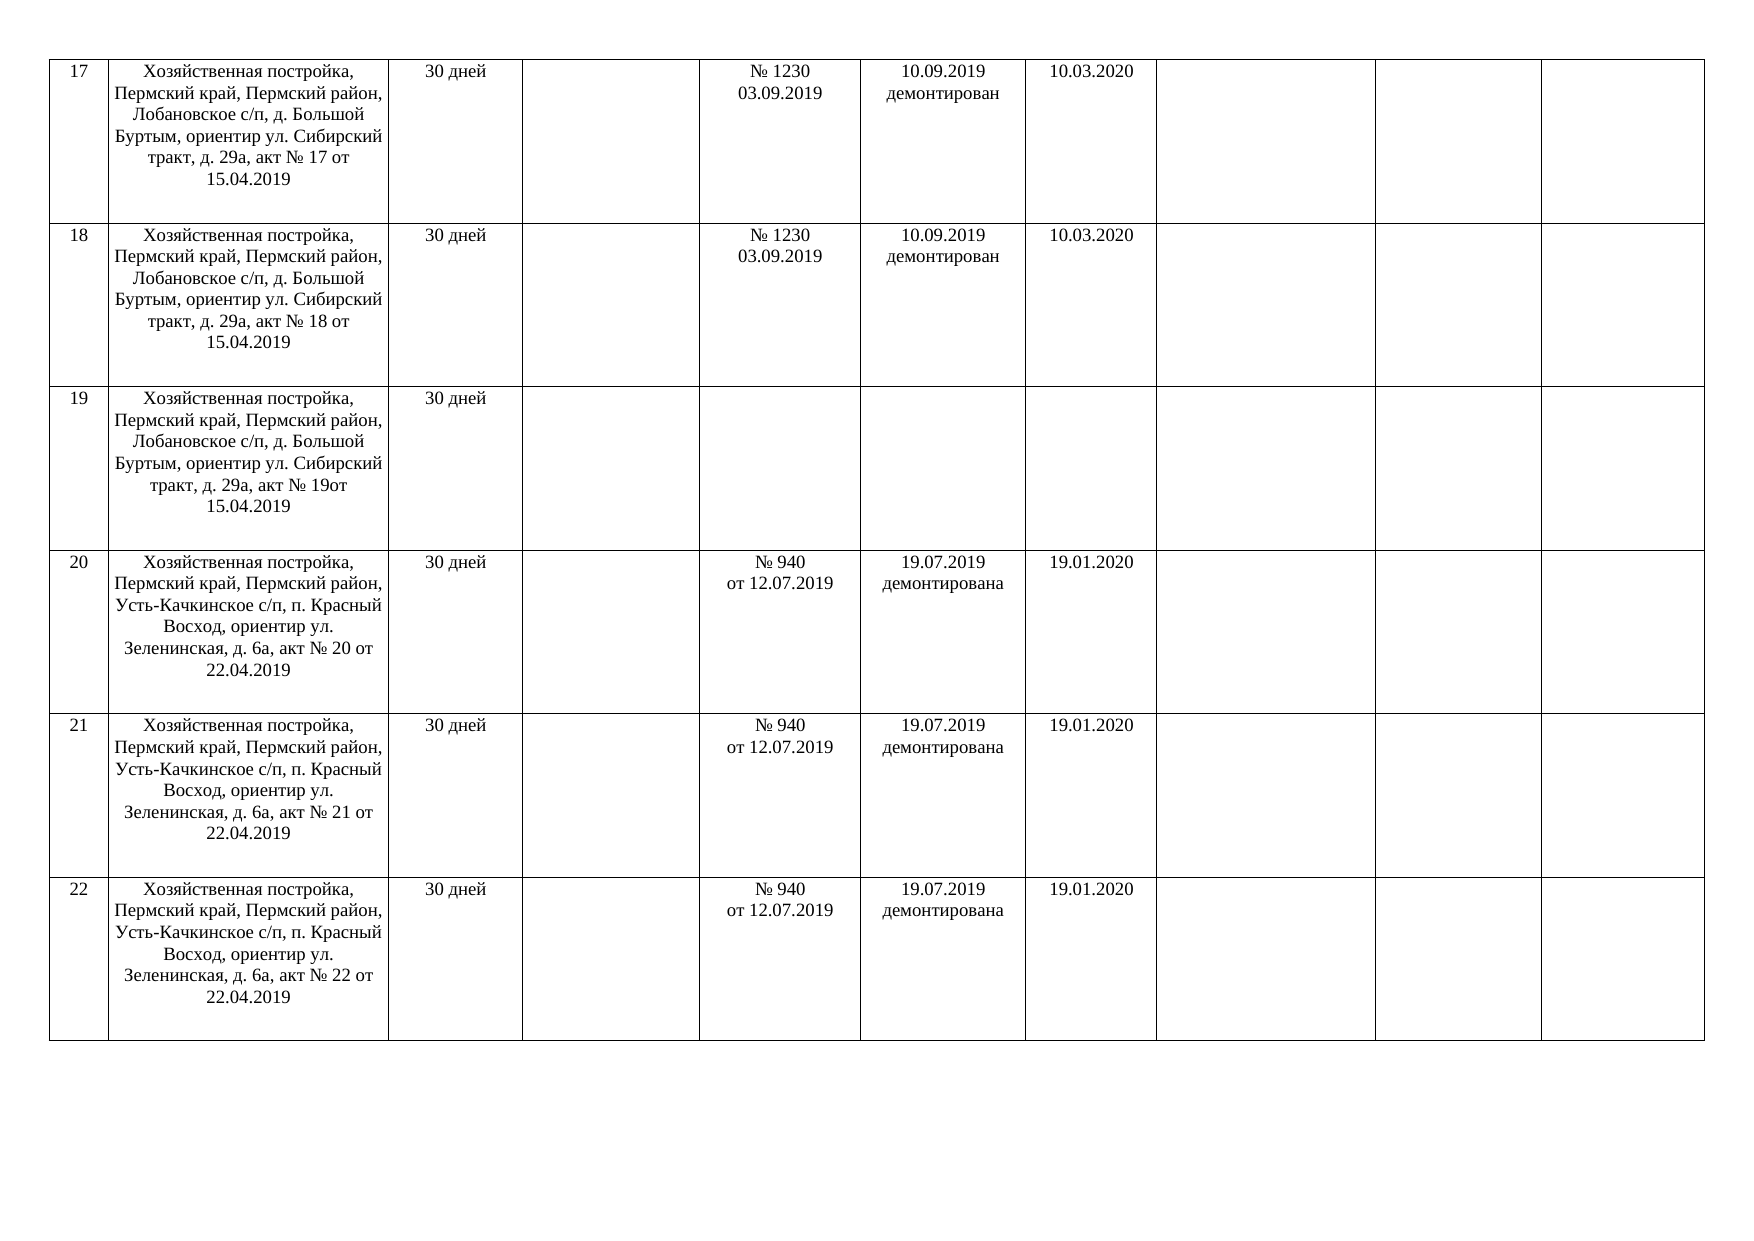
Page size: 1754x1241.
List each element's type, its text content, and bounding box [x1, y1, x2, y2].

table_cell 17 [50, 60, 108, 223]
table_cell 30 дней [389, 878, 522, 1040]
table_cell 19 [50, 387, 108, 550]
table_cell 19.01.2020 [1026, 714, 1156, 877]
table_cell [1542, 551, 1704, 713]
table_cell № 940 от 12.07.2019 [700, 714, 860, 877]
table_cell [1157, 60, 1375, 223]
table_cell [1157, 224, 1375, 386]
table_cell 19.07.2019 демонтирована [861, 714, 1025, 877]
table_cell Хозяйственная постройка, Пермский край, Пермский район, Усть-Качкинское с/п, п. Красный Восход, ориентир ул. Зеленинская, д. 6а, акт № 21 от 22.04.2019 [109, 714, 388, 877]
table_cell [1376, 387, 1541, 550]
table_cell [1026, 387, 1156, 550]
table_cell [1157, 878, 1375, 1040]
table_cell [1376, 878, 1541, 1040]
table_cell № 1230 03.09.2019 [700, 224, 860, 386]
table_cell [861, 878, 1025, 1040]
table_cell [1542, 878, 1704, 1040]
table_cell Хозяйственная постройка, Пермский край, Пермский район, Лобановское с/п, д. Большой Буртым, ориентир ул. Сибирский тракт, д. 29а, акт № 17 от 15.04.2019 [109, 60, 388, 223]
table_cell [861, 387, 1025, 550]
table_cell 19.07.2019 демонтирована [861, 551, 1025, 713]
table_cell № 1230 03.09.2019 [700, 60, 860, 223]
table_cell [1157, 551, 1375, 713]
table_cell Хозяйственная постройка, Пермский край, Пермский район, Лобановское с/п, д. Большой Буртым, ориентир ул. Сибирский тракт, д. 29а, акт № 19от 15.04.2019 [109, 387, 388, 550]
table_cell 30 дней [389, 551, 522, 713]
table_cell Хозяйственная постройка, Пермский край, Пермский район, Лобановское с/п, д. Большой Буртым, ориентир ул. Сибирский тракт, д. 29а, акт № 18 от 15.04.2019 [109, 224, 388, 386]
table_cell Хозяйственная постройка, Пермский край, Пермский район, Усть-Качкинское с/п, п. Красный Восход, ориентир ул. Зеленинская, д. 6а, акт № 22 от 22.04.2019 [109, 878, 388, 1040]
table_cell 30 дней [389, 60, 522, 223]
table_cell 30 дней [389, 224, 522, 386]
table_cell [523, 878, 699, 1040]
table_cell 20 [50, 551, 108, 713]
table_cell № 940 от 12.07.2019 [700, 878, 860, 1040]
table_cell № 940 от 12.07.2019 [700, 551, 860, 713]
table_cell 30 дней [389, 387, 522, 550]
table_cell [1376, 224, 1541, 386]
table_cell 10.03.2020 [1026, 60, 1156, 223]
table_cell [1376, 60, 1541, 223]
table_cell [523, 387, 699, 550]
table_cell [1542, 60, 1704, 223]
table_cell [700, 387, 860, 550]
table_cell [861, 60, 1025, 223]
table_cell [523, 60, 699, 223]
table_cell 10.03.2020 [1026, 224, 1156, 386]
table_cell [1157, 387, 1375, 550]
table_cell 22 [50, 878, 108, 1040]
table_cell 18 [50, 224, 108, 386]
table_cell 19.01.2020 [1026, 878, 1156, 1040]
table_cell [523, 224, 699, 386]
table_cell Хозяйственная постройка, Пермский край, Пермский район, Усть-Качкинское с/п, п. Красный Восход, ориентир ул. Зеленинская, д. 6а, акт № 20 от 22.04.2019 [109, 551, 388, 713]
table_cell [523, 551, 699, 713]
table_cell [1376, 714, 1541, 877]
table_cell 30 дней [389, 714, 522, 877]
table_cell 10.09.2019 демонтирован [861, 224, 1025, 386]
table_cell [1542, 224, 1704, 386]
table_cell 19.01.2020 [1026, 551, 1156, 713]
table_cell [1376, 551, 1541, 713]
table_cell [523, 714, 699, 877]
table_cell [1157, 714, 1375, 877]
table_cell [1542, 714, 1704, 877]
table_cell [1542, 387, 1704, 550]
table_cell 21 [50, 714, 108, 877]
